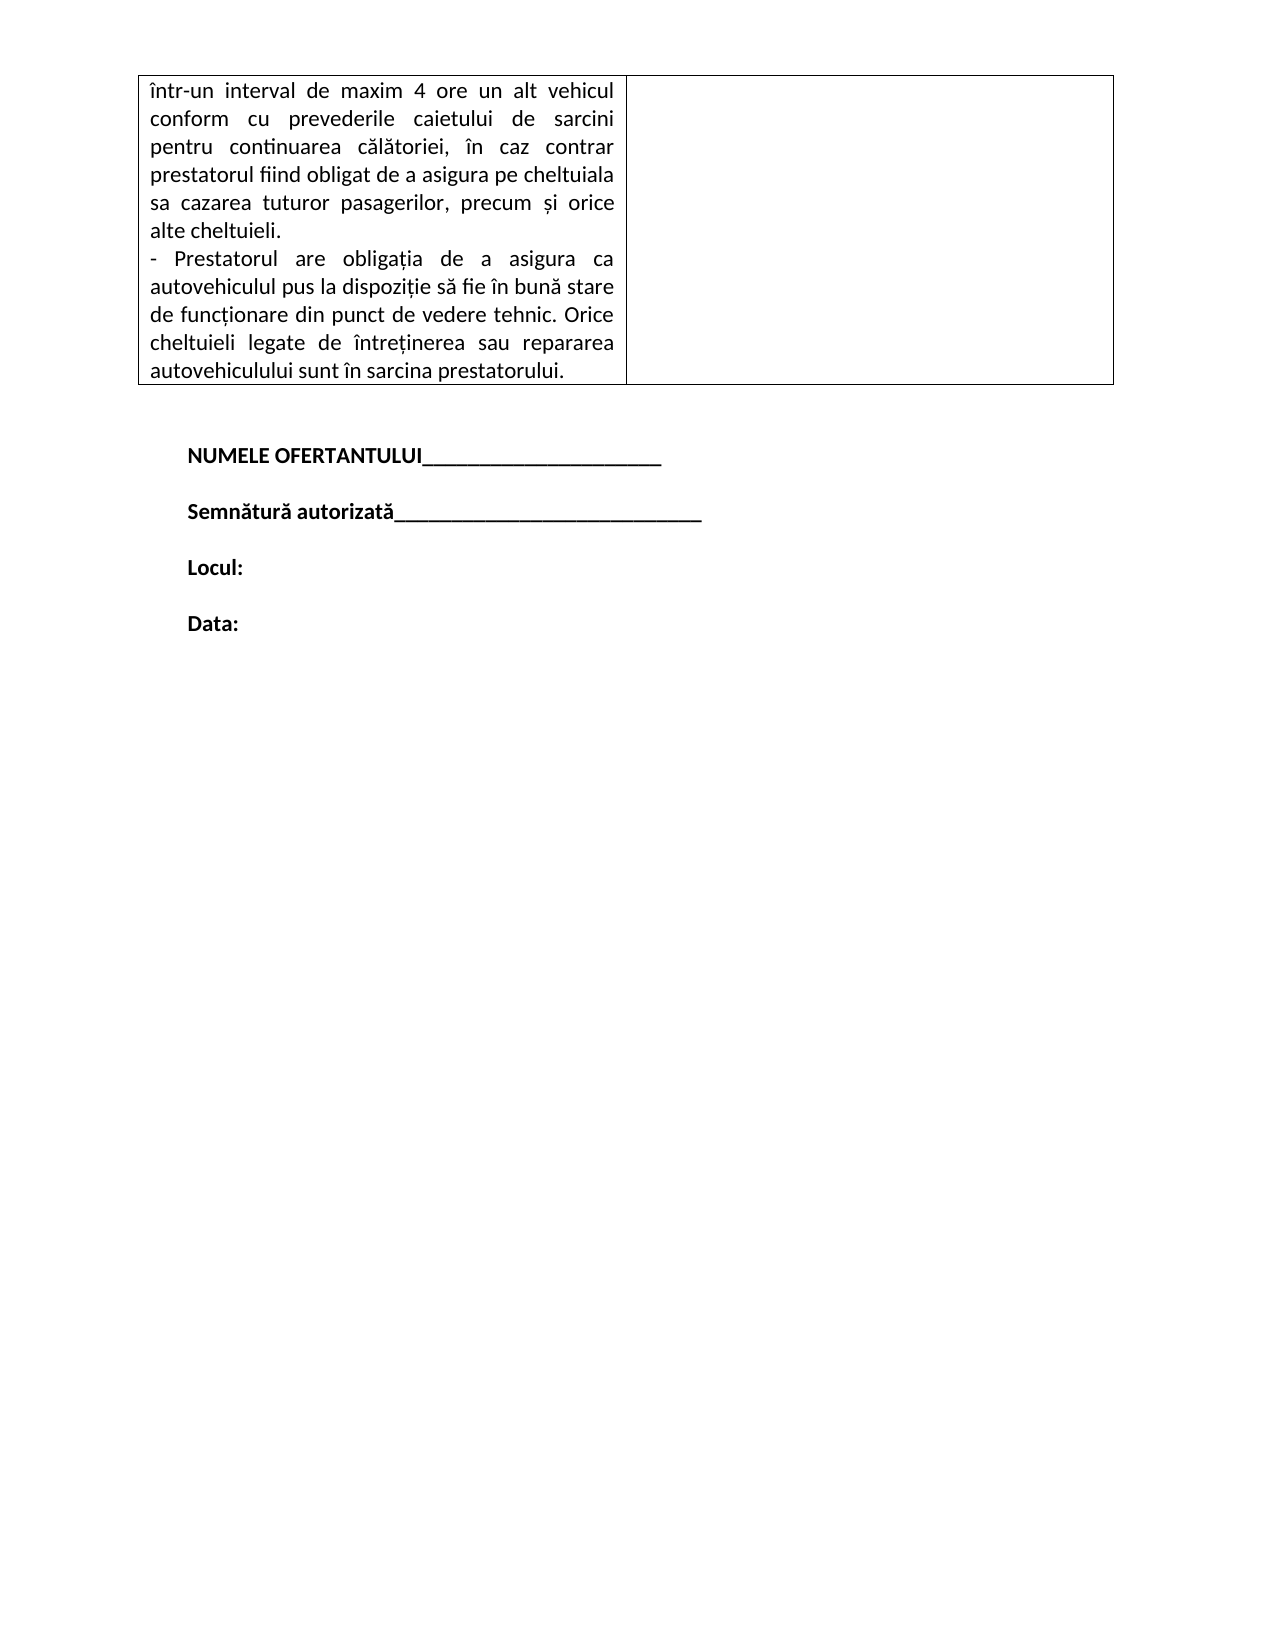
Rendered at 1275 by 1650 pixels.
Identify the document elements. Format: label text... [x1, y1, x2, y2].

text Locul: [150, 553, 1125, 581]
table_cell [627, 76, 1113, 384]
text NUMELE OFERTANTULUI_____________________ [150, 441, 1125, 469]
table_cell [139, 76, 626, 384]
text Data: [150, 609, 1125, 637]
text Semnătură autorizată___________________________ [150, 497, 1125, 525]
